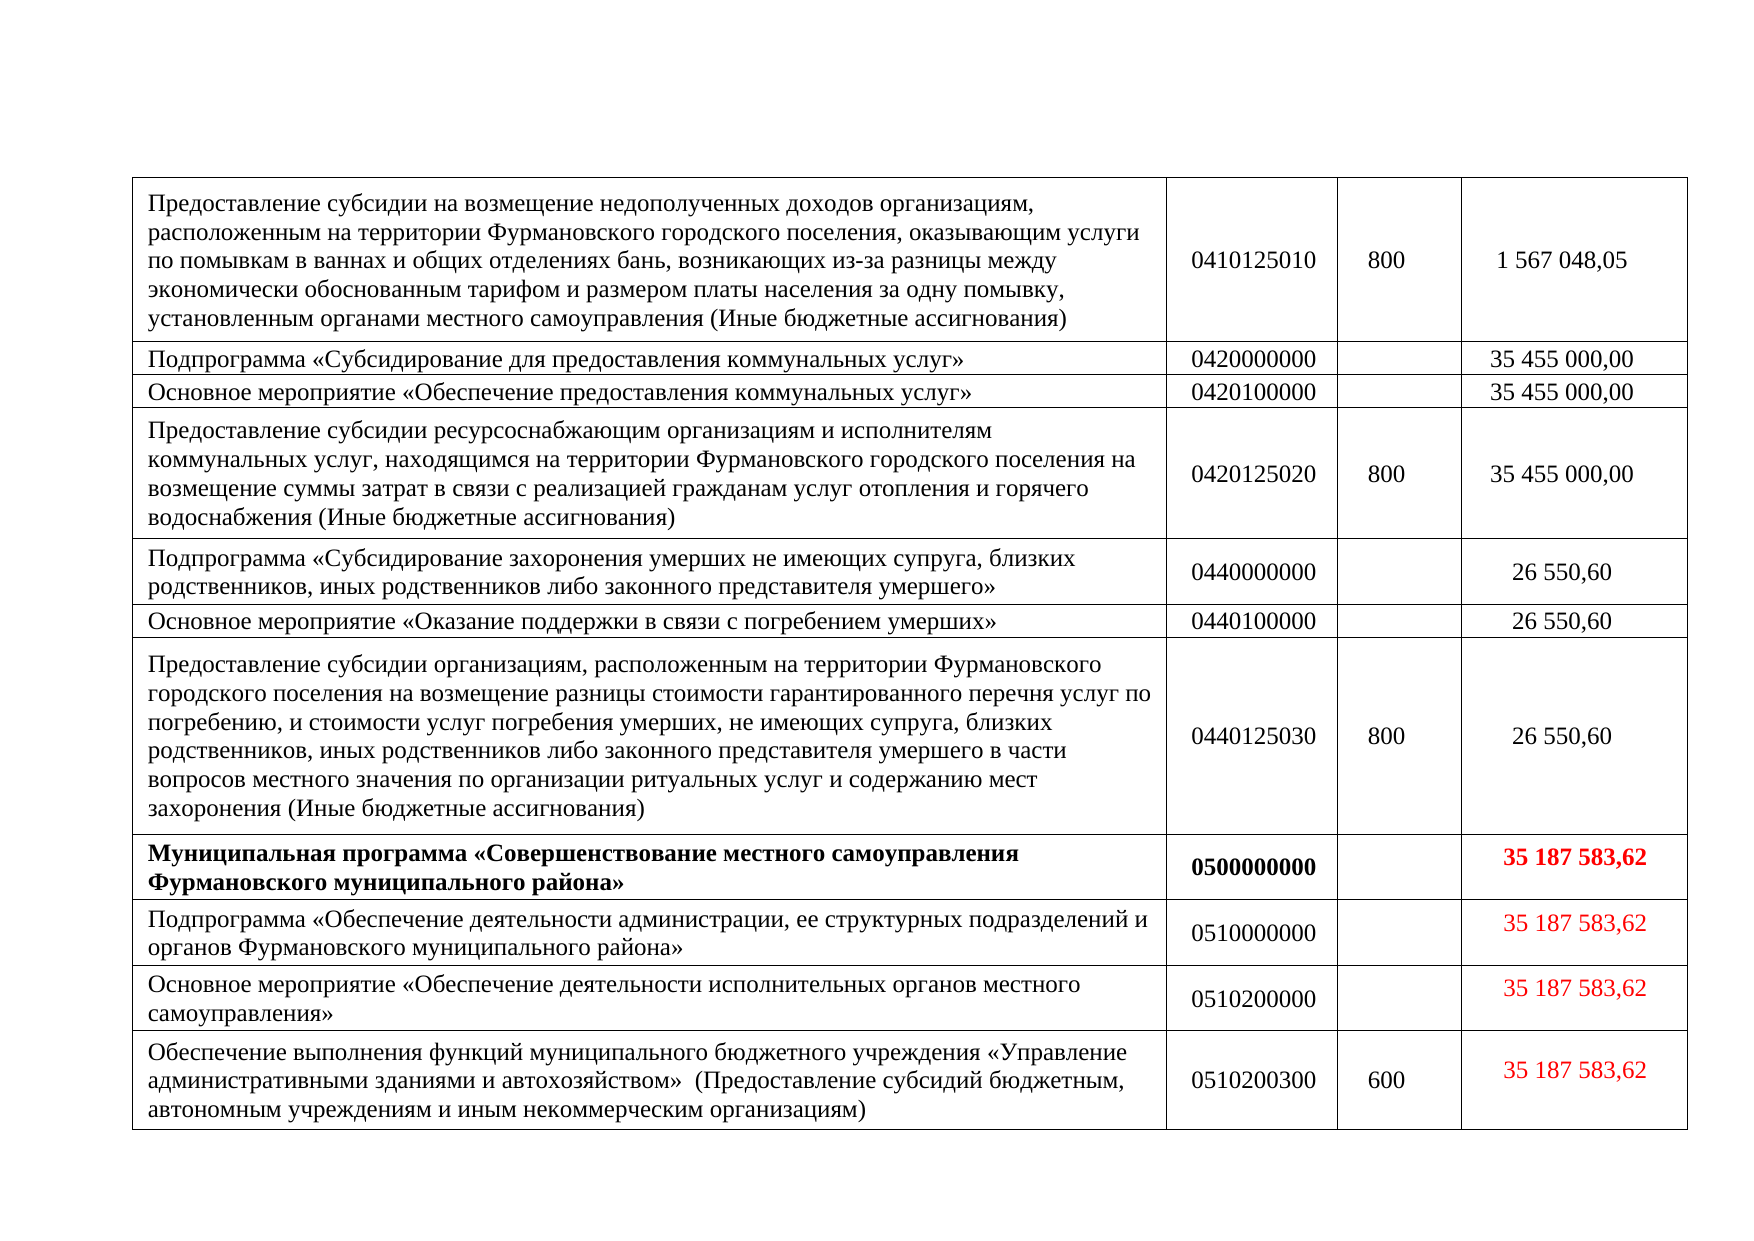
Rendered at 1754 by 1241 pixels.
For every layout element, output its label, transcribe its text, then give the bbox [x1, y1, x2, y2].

table_cell 800 [1338, 638, 1461, 833]
table_cell Обеспечение выполнения функций муниципального бюджетного учреждения «Управление административными зданиями и автохозяйством» (Предоставление субсидий бюджетным, автономным учреждениям и иным некоммерческим организациям) [133, 1031, 1166, 1129]
table_cell 1 567 048,05 [1462, 178, 1687, 341]
table_cell 800 [1338, 408, 1461, 538]
table_cell 35 455 000,00 [1462, 342, 1687, 374]
table_cell [1338, 900, 1461, 965]
table_cell Подпрограмма «Обеспечение деятельности администрации, ее структурных подразделений и органов Фурмановского муниципального района» [133, 900, 1166, 965]
table_cell 35 455 000,00 [1462, 375, 1687, 407]
table_cell Предоставление субсидии ресурсоснабжающим организациям и исполнителям коммунальных услуг, находящимся на территории Фурмановского городского поселения на возмещение суммы затрат в связи с реализацией гражданам услуг отопления и горячего водоснабжения (Иные бюджетные ассигнования) [133, 408, 1166, 538]
table_cell 800 [1338, 178, 1461, 341]
table_cell Предоставление субсидии на возмещение недополученных доходов организациям, расположенным на территории Фурмановского городского поселения, оказывающим услуги по помывкам в ваннах и общих отделениях бань, возникающих из-за разницы между экономически обоснованным тарифом и размером платы населения за одну помывку, установленным органами местного самоуправления (Иные бюджетные ассигнования) [133, 178, 1166, 341]
table_cell 35 455 000,00 [1462, 408, 1687, 538]
table_cell 0410125010 [1167, 178, 1337, 341]
table_cell [1338, 966, 1461, 1030]
table_cell 26 550,60 [1462, 638, 1687, 833]
table_cell Основное мероприятие «Оказание поддержки в связи с погребением умерших» [133, 605, 1166, 637]
table_cell Основное мероприятие «Обеспечение предоставления коммунальных услуг» [133, 375, 1166, 407]
table_cell Основное мероприятие «Обеспечение деятельности исполнительных органов местного самоуправления» [133, 966, 1166, 1030]
table_cell Подпрограмма «Субсидирование для предоставления коммунальных услуг» [133, 342, 1166, 374]
table_cell Подпрограмма «Субсидирование захоронения умерших не имеющих супруга, близких родственников, иных родственников либо законного представителя умершего» [133, 539, 1166, 604]
table_cell 26 550,60 [1462, 539, 1687, 604]
table_cell 0510200300 [1167, 1031, 1337, 1129]
table_cell 35 187 583,62 [1462, 835, 1687, 899]
table_cell 0440000000 [1167, 539, 1337, 604]
table_cell 0420000000 [1167, 342, 1337, 374]
table_cell 600 [1338, 1031, 1461, 1129]
table_cell [1338, 835, 1461, 899]
table_cell 0510200000 [1167, 966, 1337, 1030]
table_cell [1338, 605, 1461, 637]
table_cell 35 187 583,62 [1462, 1031, 1687, 1129]
table_cell [1338, 539, 1461, 604]
table_cell 0500000000 [1167, 835, 1337, 899]
table_cell Муниципальная программа «Совершенствование местного самоуправления Фурмановского муниципального района» [133, 835, 1166, 899]
table_cell 0510000000 [1167, 900, 1337, 965]
table_cell Предоставление субсидии организациям, расположенным на территории Фурмановского городского поселения на возмещение разницы стоимости гарантированного перечня услуг по погребению, и стоимости услуг погребения умерших, не имеющих супруга, близких родственников, иных родственников либо законного представителя умершего в части вопросов местного значения по организации ритуальных услуг и содержанию мест захоронения (Иные бюджетные ассигнования) [133, 638, 1166, 833]
table_cell 35 187 583,62 [1462, 966, 1687, 1030]
table_cell 0440125030 [1167, 638, 1337, 833]
table_cell [1338, 342, 1461, 374]
table_cell 0420100000 [1167, 375, 1337, 407]
table_cell 35 187 583,62 [1462, 900, 1687, 965]
table_cell [1338, 375, 1461, 407]
table_cell 26 550,60 [1462, 605, 1687, 637]
table_cell 0440100000 [1167, 605, 1337, 637]
table_cell 0420125020 [1167, 408, 1337, 538]
